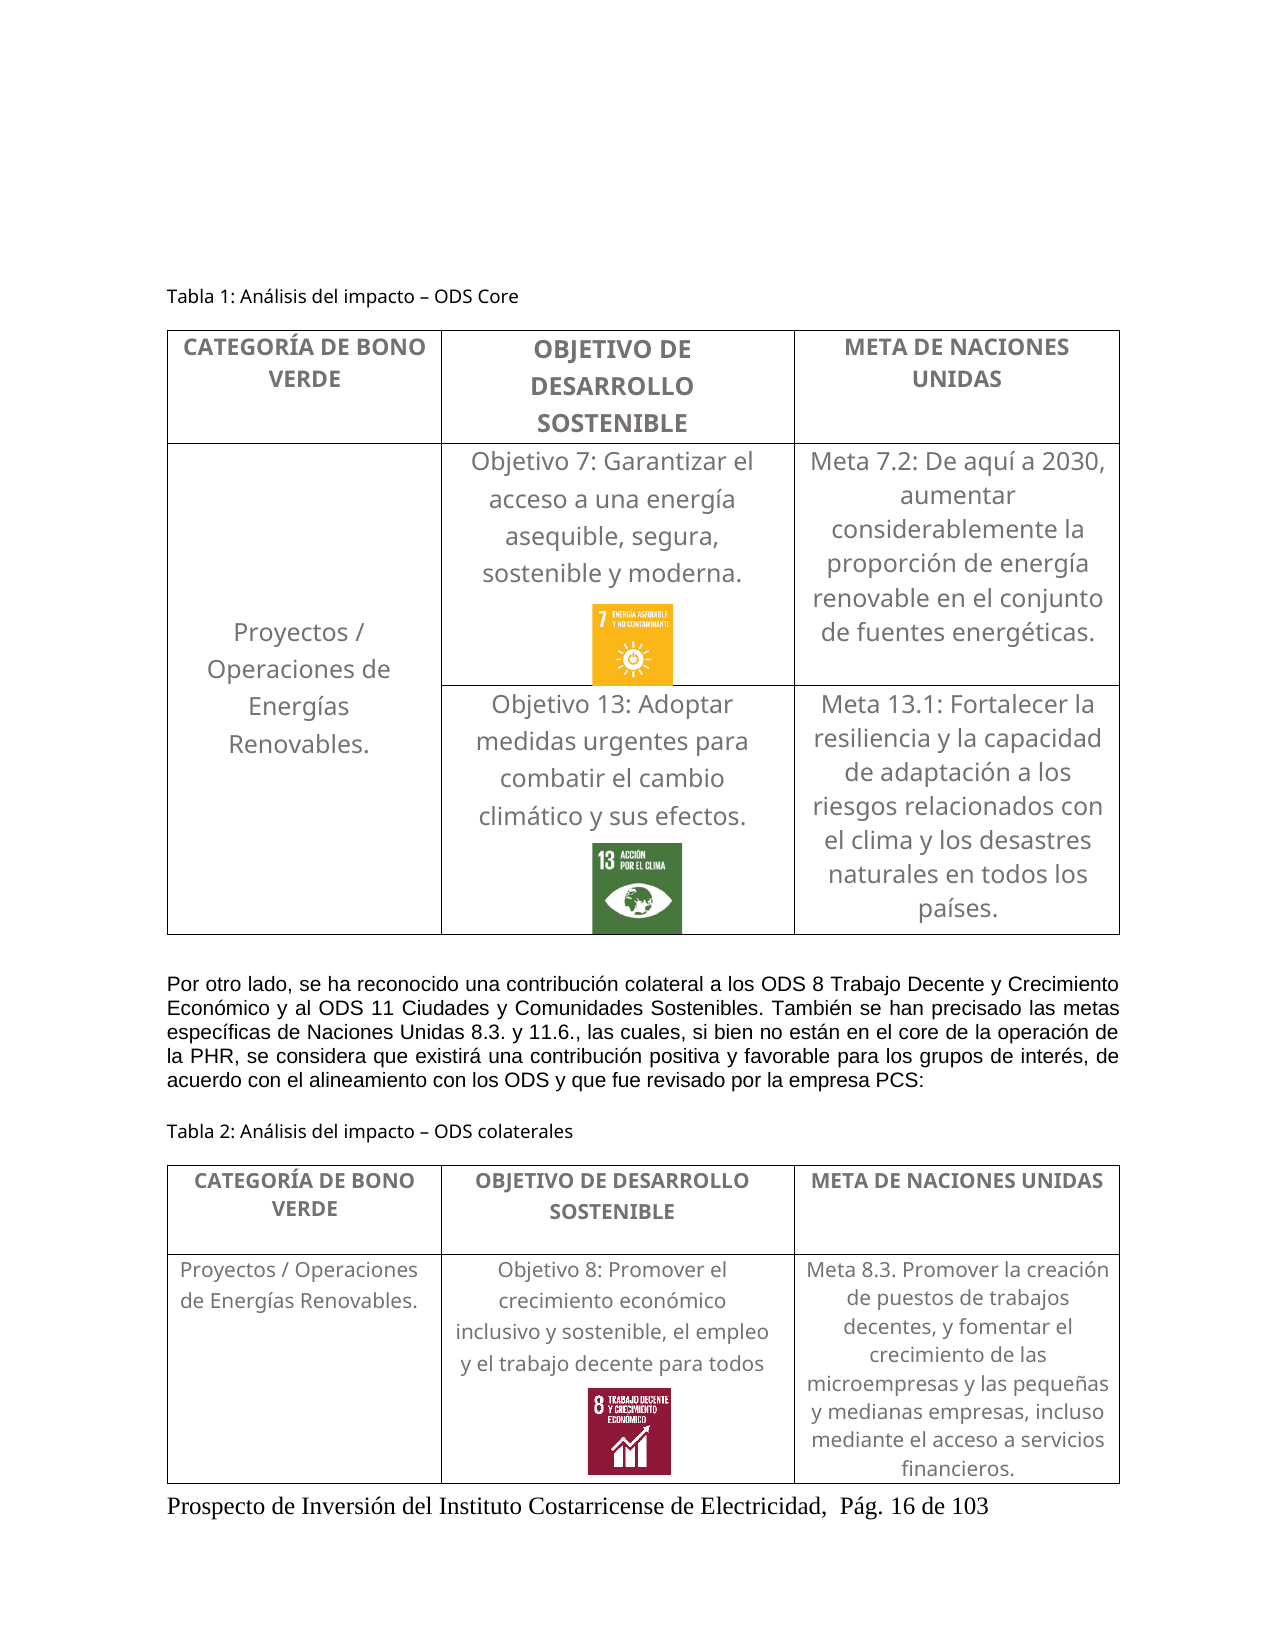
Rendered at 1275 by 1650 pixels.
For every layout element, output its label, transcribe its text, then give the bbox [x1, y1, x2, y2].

table_cell Objetivo 13: Adoptar medidas urgentes para combatir el cambio climático y sus efectos. [442, 686, 794, 933]
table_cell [442, 1255, 794, 1482]
picture [586, 1388, 671, 1473]
text Tabla 2: Análisis del impacto – ODS colaterales [167, 1119, 1119, 1144]
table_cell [168, 1255, 441, 1482]
text Tabla 1: Análisis del impacto – ODS Core [167, 284, 1119, 309]
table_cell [795, 1255, 1119, 1482]
table_header OBJETIVO DE DESARROLLO SOSTENIBLE [442, 1166, 794, 1254]
table_cell Proyectos / Operaciones de Energías Renovables. [168, 444, 441, 933]
table_header CATEGORÍA DE BONO VERDE [168, 331, 441, 443]
table_header META DE NACIONES UNIDAS [795, 331, 1119, 443]
table_cell Meta 7.2: De aquí a 2030, aumentar considerablemente la proporción de energía renovable en el conjunto de fuentes energéticas. [795, 444, 1119, 685]
table_cell Meta 13.1: Fortalecer la resiliencia y la capacidad de adaptación a los riesgos relacionados con el clima y los desastres naturales en todos los países. [795, 686, 1119, 933]
table_cell Objetivo 7: Garantizar el acceso a una energía asequible, segura, sostenible y moderna. [442, 444, 794, 685]
table_header CATEGORÍA DE BONO VERDE [168, 1166, 441, 1254]
picture [592, 843, 683, 934]
text Por otro lado, se ha reconocido una contribución colateral a los ODS 8 Trabajo Decente y Crecimiento Económico y al ODS 11 Ciudades y Comunidades Sostenibles. También se han precisado las metas específicas de Naciones Unidas 8.3. y 11.6., las cuales, si bien no están en el core de la operación de la PHR, se considera que existirá una contribución positiva y favorable para los grupos de interés, de acuerdo con el alineamiento con los ODS y que fue revisado por la empresa PCS: [167, 972, 1121, 1092]
table_header META DE NACIONES UNIDAS [795, 1166, 1119, 1254]
table_header OBJETIVO DE DESARROLLO SOSTENIBLE [442, 331, 794, 443]
picture [592, 604, 673, 686]
